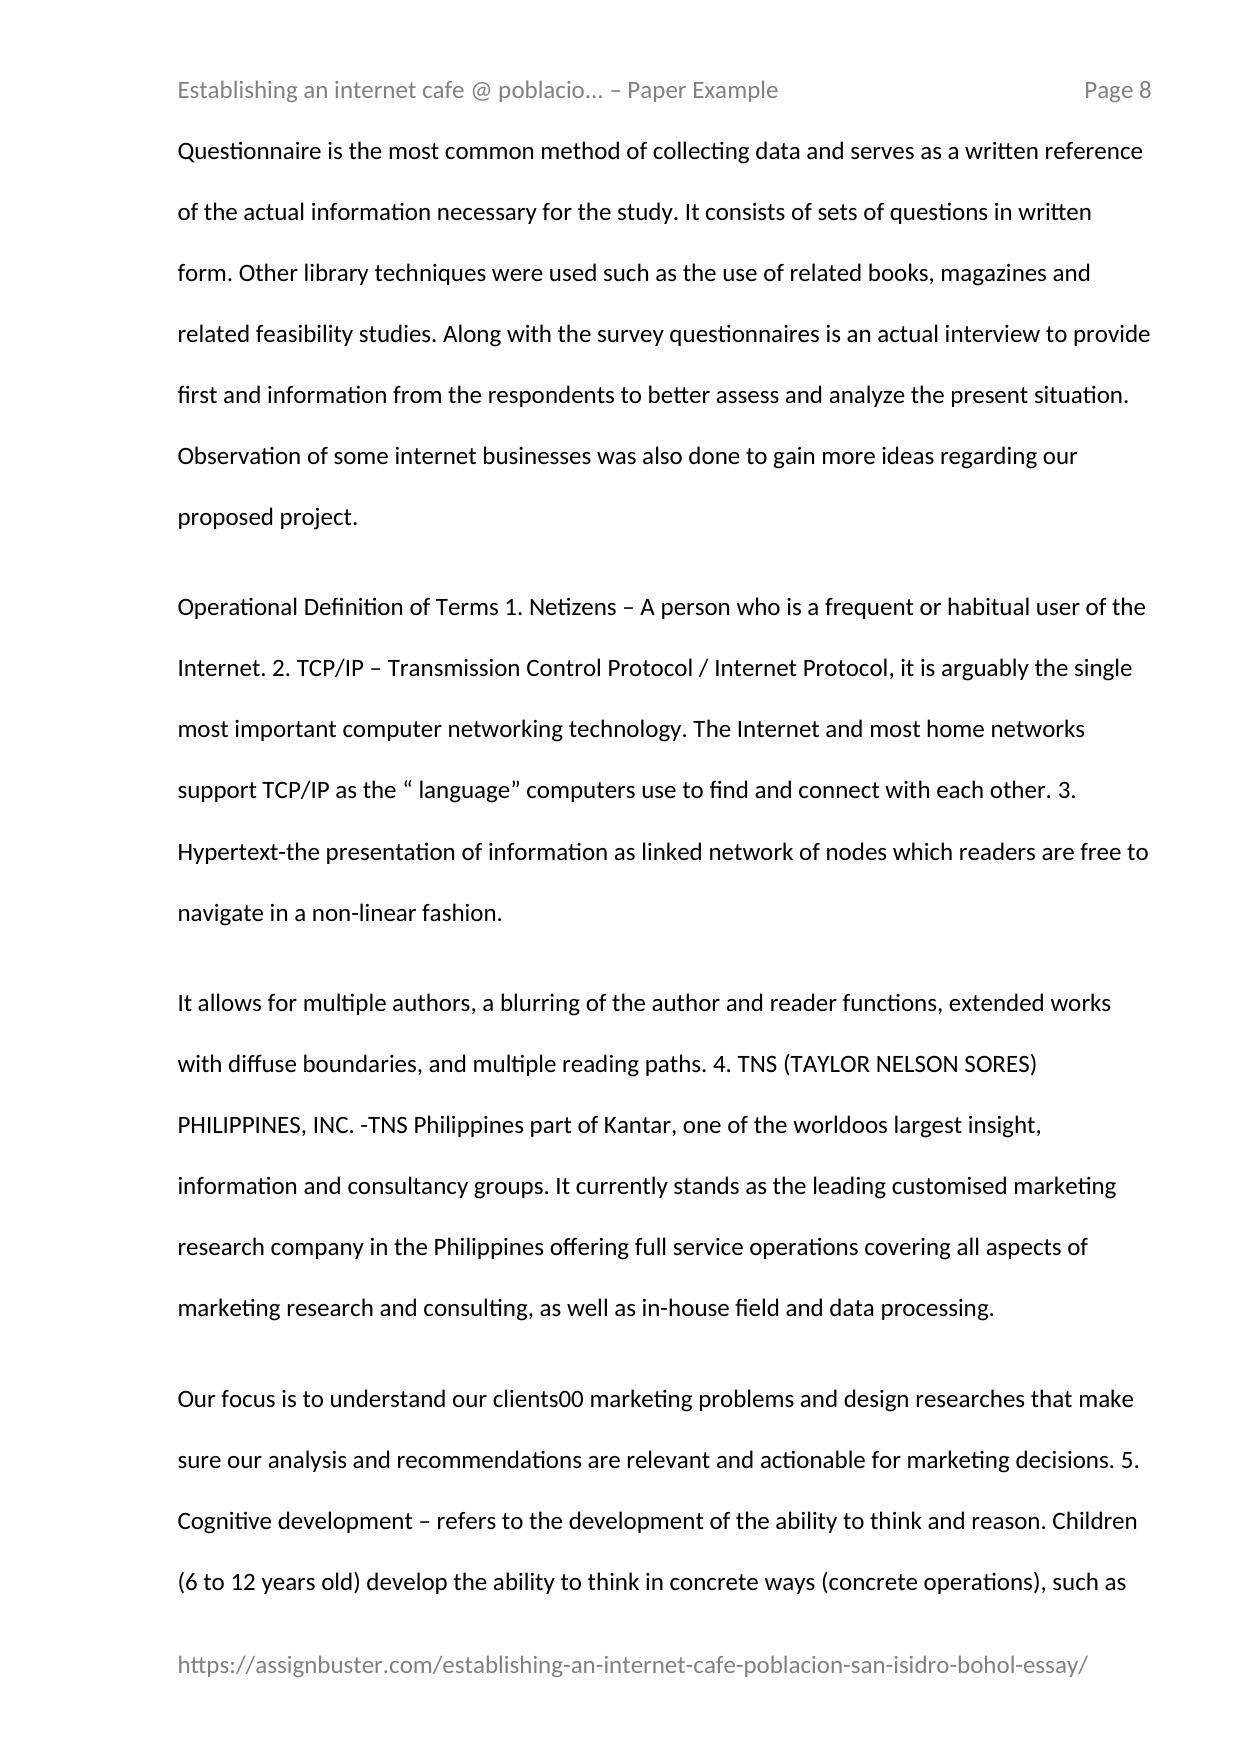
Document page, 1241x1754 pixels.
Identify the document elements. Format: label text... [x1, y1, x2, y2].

text It allows for multiple authors, a blurring of the author and reader functions, extended works with diffuse boundaries, and multiple reading paths. 4. TNS (TAYLOR NELSON SORES) PHILIPPINES, INC. -TNS Philippines part of Kantar, one of the worldoos largest insight, information and consultancy groups. It currently stands as the leading customised marketing research company in the Philippines offering full service operations covering all aspects of marketing research and consulting, as well as in-house field and data processing. [177, 987, 1152, 1323]
text Operational Definition of Terms 1. Netizens – A person who is a frequent or habitual user of the Internet. 2. TCP/IP – Transmission Control Protocol / Internet Protocol, it is arguably the single most important computer networking technology. The Internet and most home networks support TCP/IP as the “ language” computers use to find and connect with each other. 3. Hypertext-the presentation of information as linked network of nodes which readers are free to navigate in a non-linear fashion. [177, 592, 1152, 927]
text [177, 1383, 1152, 1597]
text Questionnaire is the most common method of collecting data and serves as a written reference of the actual information necessary for the study. It consists of sets of questions in written form. Other library techniques were used such as the use of related books, magazines and related feasibility studies. Along with the survey questionnaires is an actual interview to provide first and information from the respondents to better assess and analyze the present situation. Observation of some internet businesses was also done to gain more ideas regarding our proposed project. [177, 135, 1152, 532]
